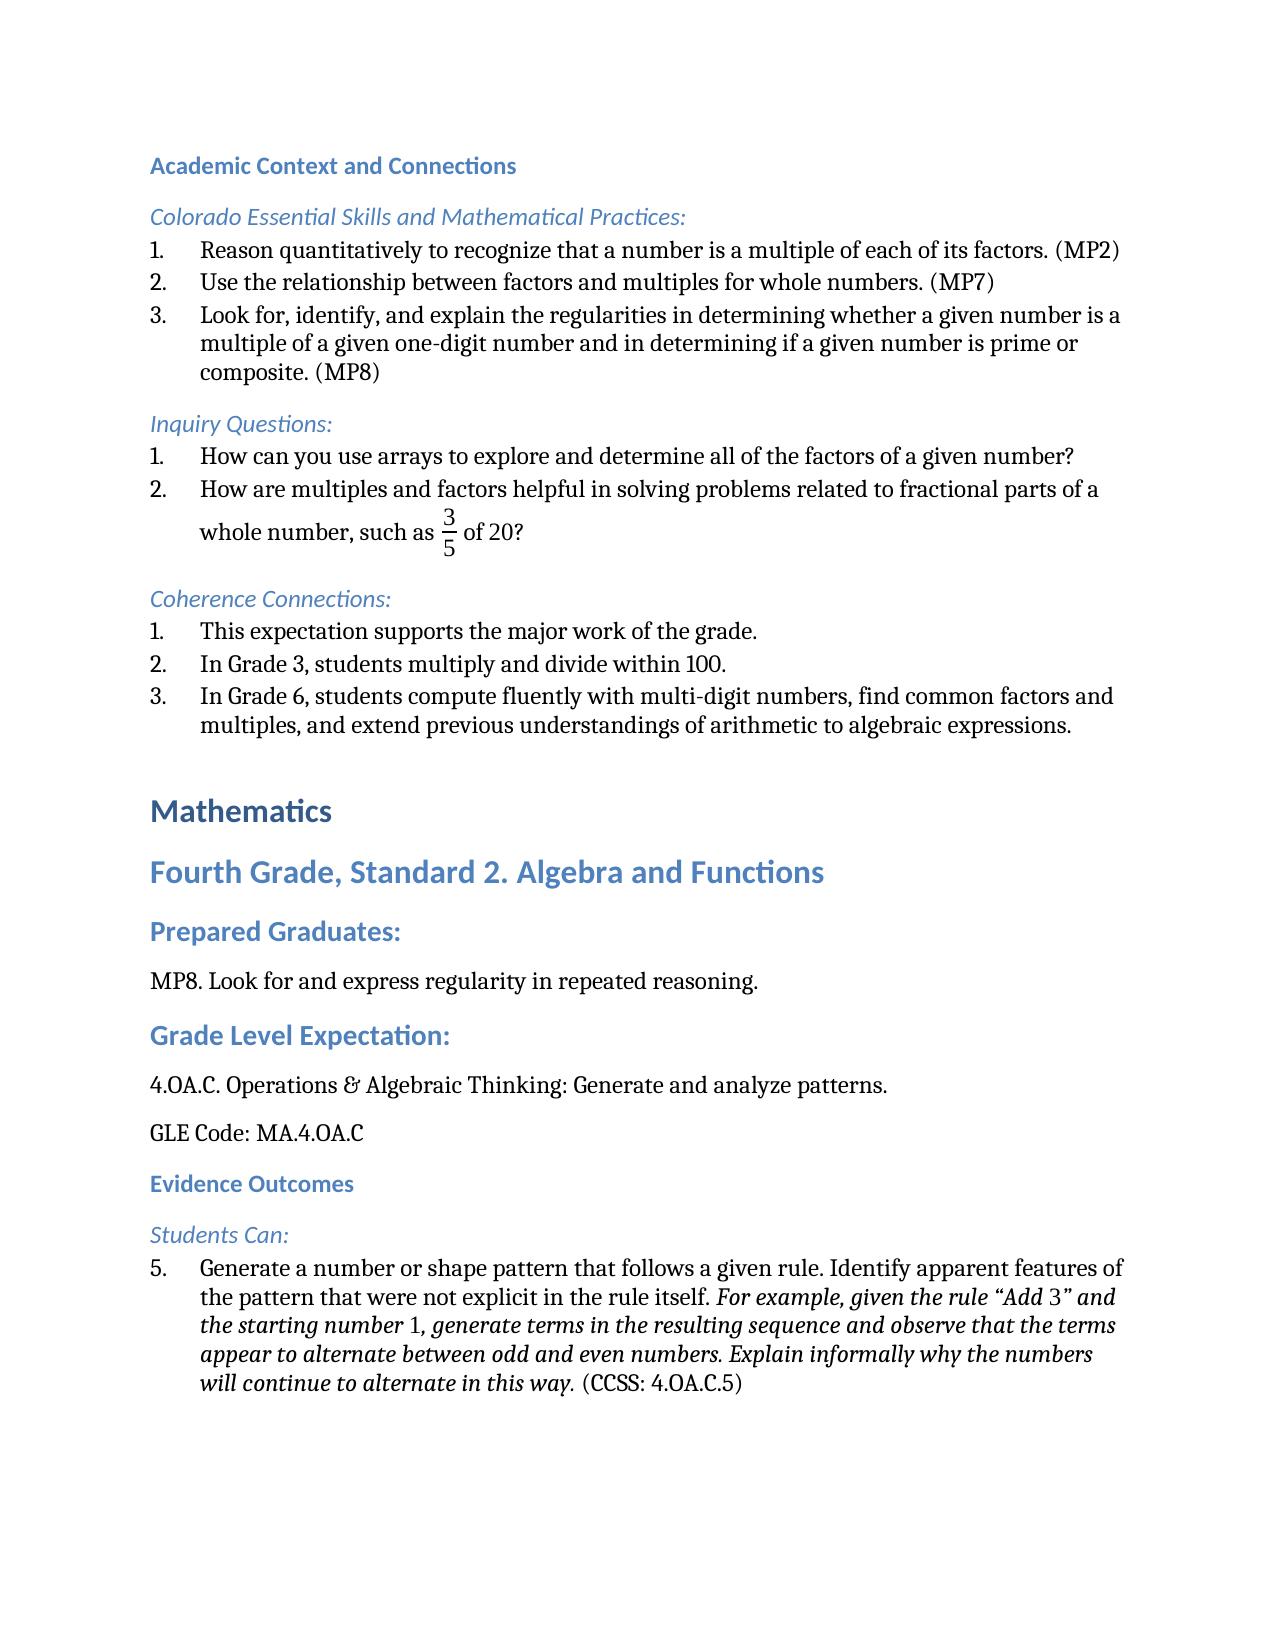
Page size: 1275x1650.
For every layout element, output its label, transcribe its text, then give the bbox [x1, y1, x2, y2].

subtitle Fourth Grade, Standard 2. Algebra and Functions [150, 851, 1125, 892]
subtitle Coherence Connections: [150, 583, 1125, 613]
list How can you use arrays to explore and determine all of the factors of a given number? [150, 442, 1125, 471]
list In Grade 3, students multiply and divide within 100. [150, 650, 1125, 678]
list In Grade 6, students compute fluently with multi-digit numbers, find common factors and multiples, and extend previous understandings of arithmetic to algebraic expressions. [150, 682, 1125, 740]
subtitle Evidence Outcomes [150, 1168, 1125, 1199]
subtitle Inquiry Questions: [150, 408, 1125, 438]
list Use the relationship between factors and multiples for whole numbers. (MP7) [150, 268, 1125, 297]
list Reason quantitatively to recognize that a number is a multiple of each of its factors. (MP2) [150, 236, 1125, 264]
text MP8. Look for and express regularity in repeated reasoning. [150, 967, 1125, 996]
text GLE Code: MA.4.OA.C [150, 1119, 1125, 1147]
subtitle Academic Context and Connections [150, 150, 1125, 181]
text 4.OA.C. Operations & Algebraic Thinking: Generate and analyze patterns. [150, 1071, 1125, 1100]
list Look for, identify, and explain the regularities in determining whether a given number is a multiple of a given one-digit number and in determining if a given number is prime or composite. (MP8) [150, 301, 1125, 387]
subtitle Prepared Graduates: [150, 913, 1125, 948]
subtitle Mathematics [150, 790, 1125, 831]
subtitle Students Can: [150, 1220, 1125, 1250]
list This expectation supports the major work of the grade. [150, 617, 1125, 646]
list Generate a number or shape pattern that follows a given rule. Identify apparent features of the pattern that were not explicit in the rule itself. For example, given the rule “Add ” and the starting number , generate terms in the resulting sequence and observe that the terms appear to alternate between odd and even numbers. Explain informally why the numbers will continue to alternate in this way. (CCSS: 4.OA.C.5) [150, 1254, 1125, 1398]
subtitle Grade Level Expectation: [150, 1017, 1125, 1052]
list How are multiples and factors helpful in solving problems related to fractional parts of a whole number, such as of ? [150, 474, 1125, 562]
subtitle Colorado Essential Skills and Mathematical Practices: [150, 201, 1125, 232]
